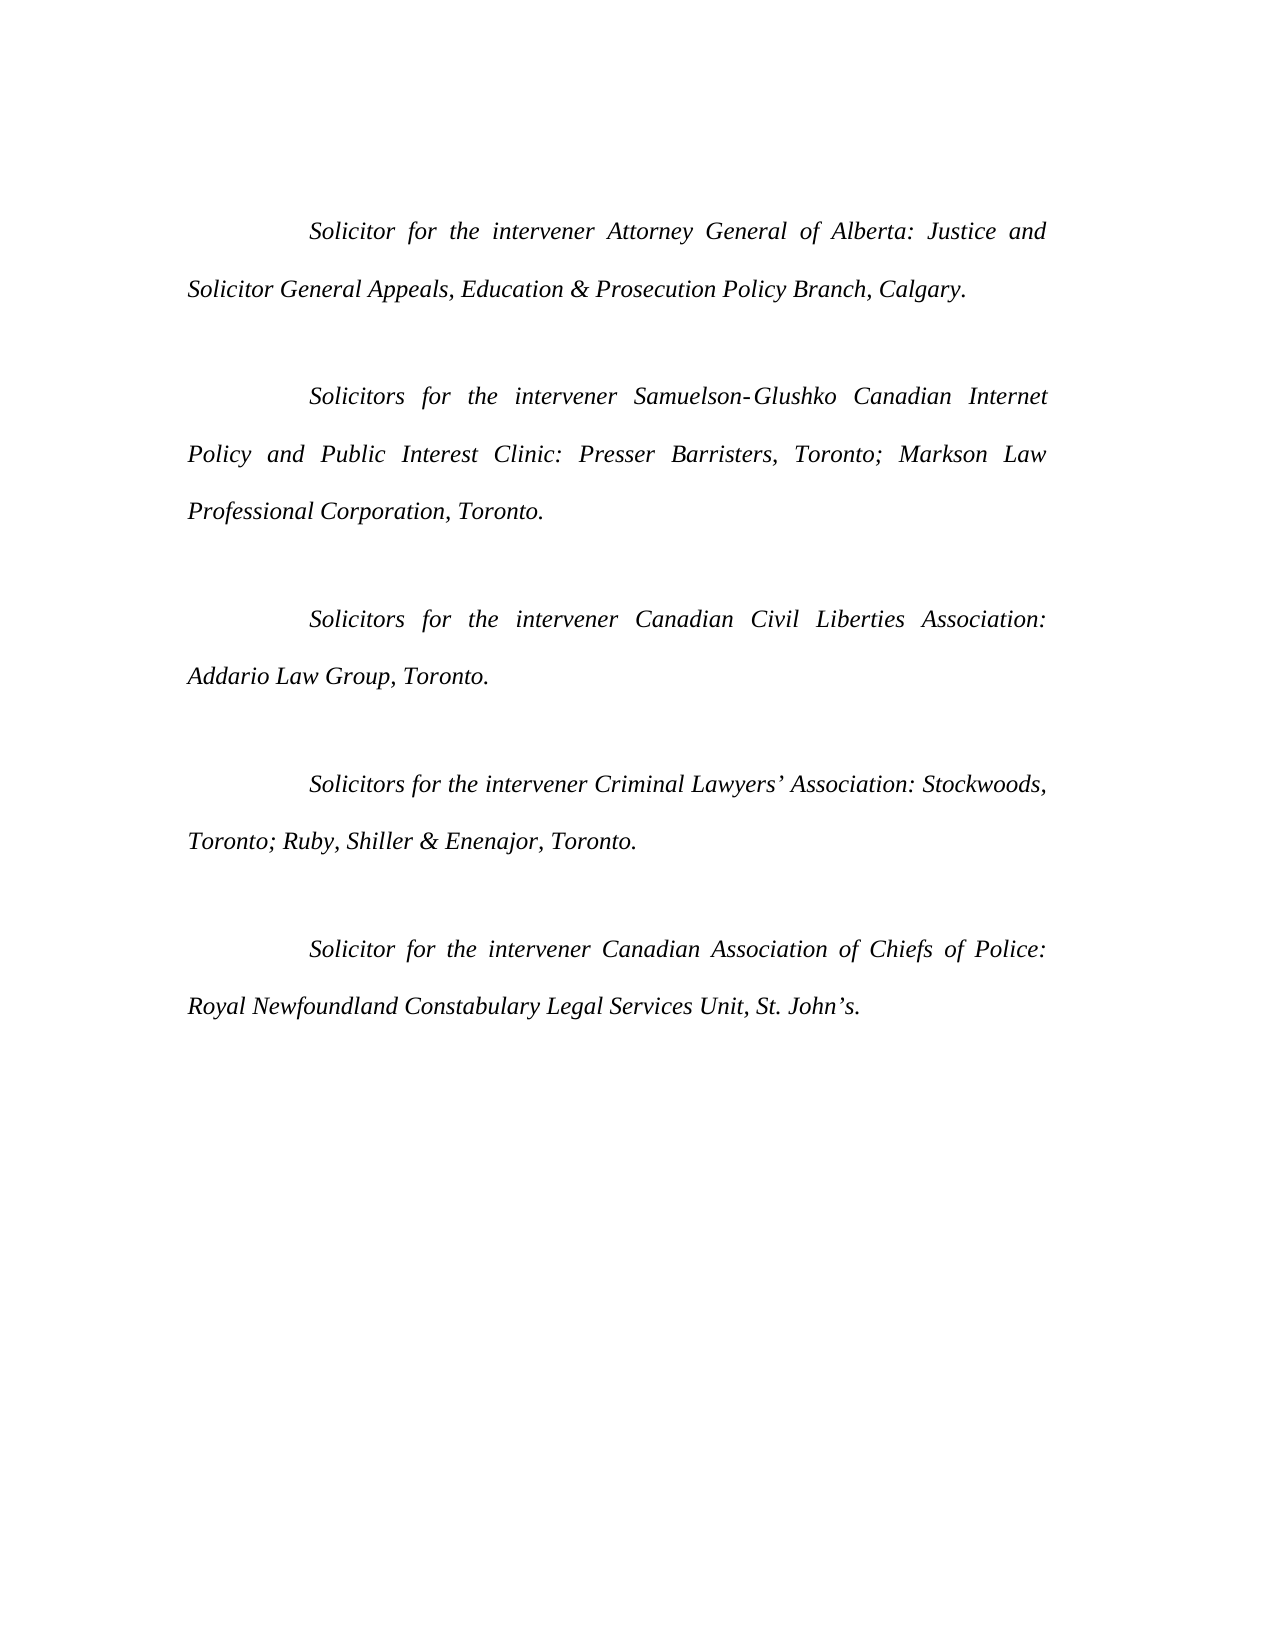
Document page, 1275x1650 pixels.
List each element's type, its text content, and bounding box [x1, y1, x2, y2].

text Solicitor for the intervener Canadian Association of Chiefs of Police: Royal Newfoundland Constabulary Legal Services Unit, St. John’s. [187, 934, 1050, 1020]
text Solicitor for the intervener Attorney General of Alberta: Justice and Solicitor General Appeals, Education & Prosecution Policy Branch, Calgary. [187, 216, 1050, 303]
text Solicitors for the intervener Criminal Lawyers’ Association: Stockwoods, Toronto; Ruby, Shiller & Enenajor, Toronto. [187, 769, 1050, 855]
text Solicitors for the intervener Canadian Civil Liberties Association: Addario Law Group, Toronto. [187, 604, 1050, 690]
text Solicitors for the intervener Samuelson-Glushko Canadian Internet Policy and Public Interest Clinic: Presser Barristers, Toronto; Markson Law Professional Corporation, Toronto. [187, 381, 1050, 525]
